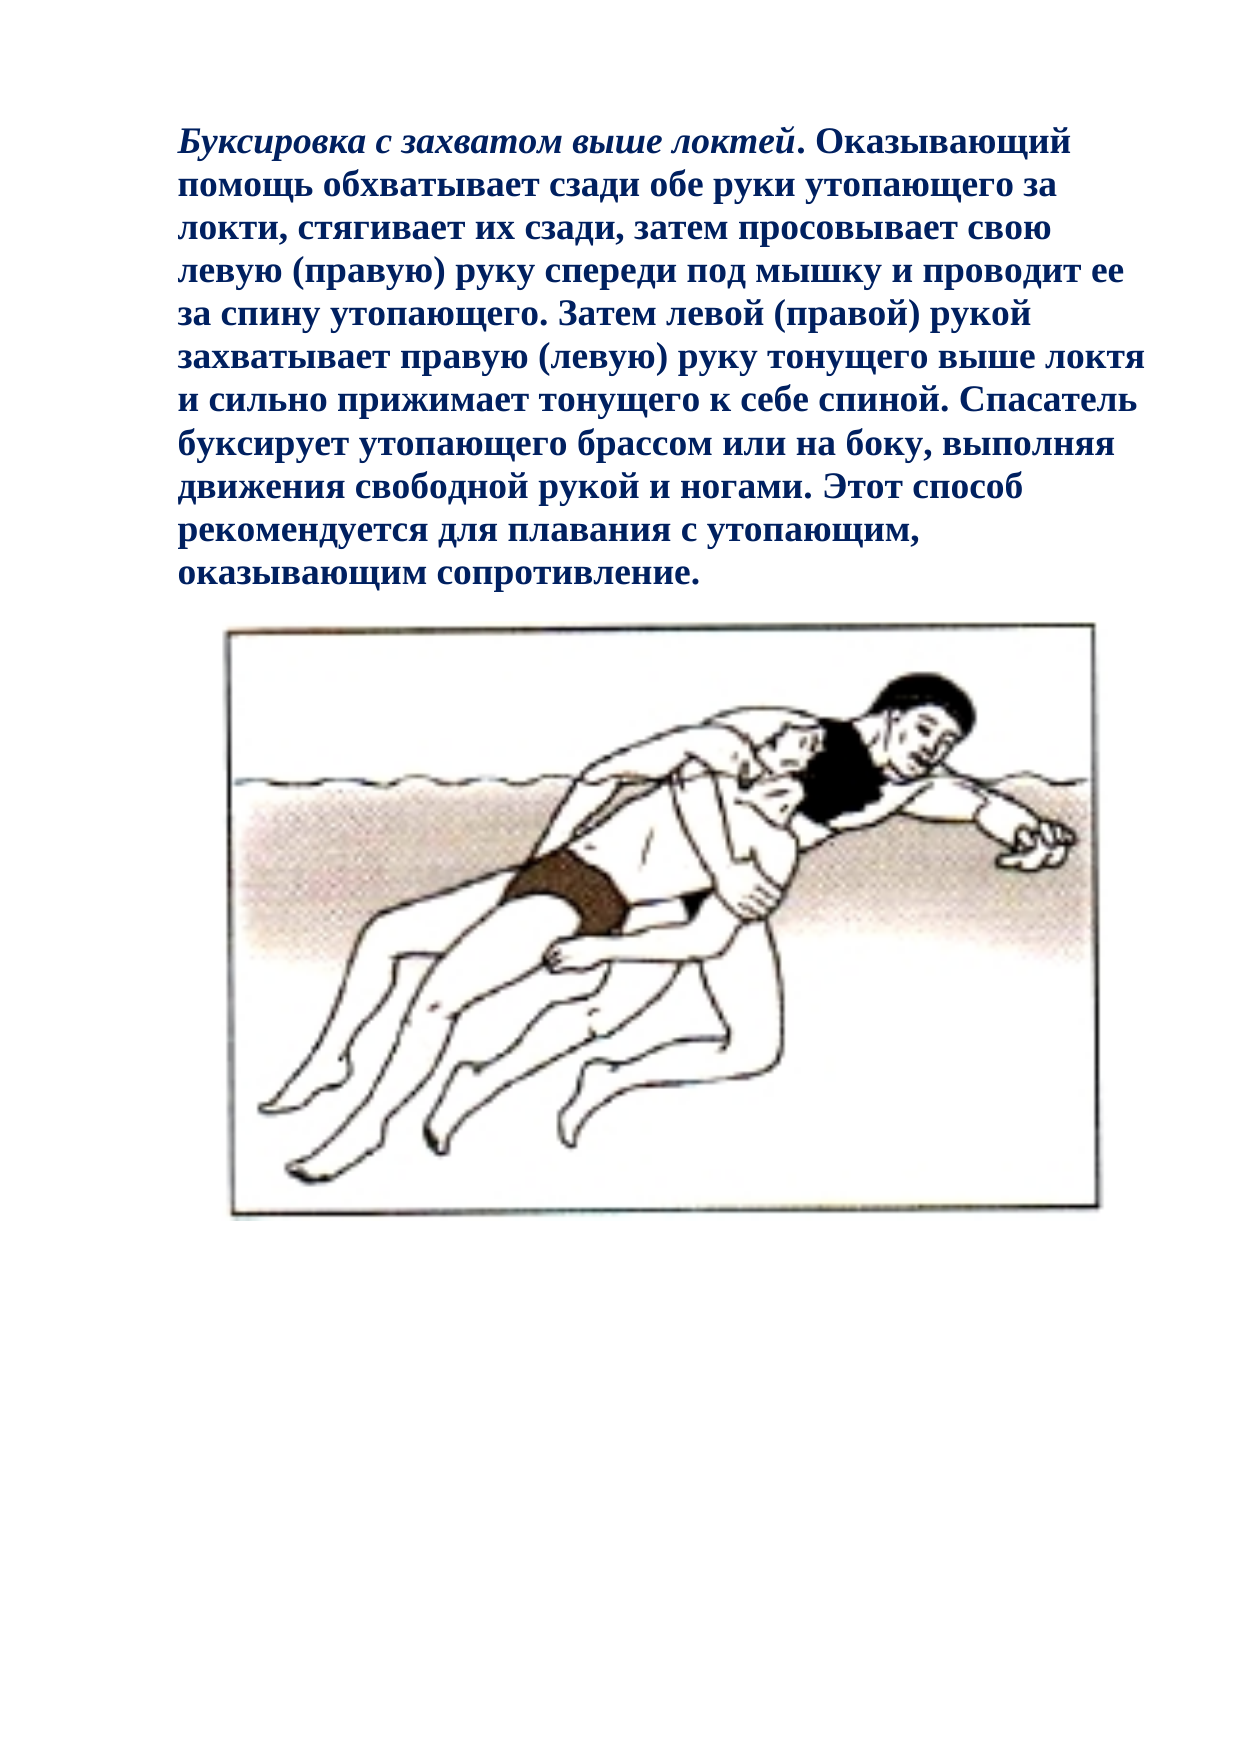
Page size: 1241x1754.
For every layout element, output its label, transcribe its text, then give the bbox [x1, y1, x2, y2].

text Буксировка с захватом выше локтей. Оказывающий помощь обхватывает сзади обе руки утопающего за локти, стягивает их сзади, затем просовывает свою левую (правую) руку спереди под мышку и проводит ее за спину утопающего. Затем левой (правой) рукой захватывает правую (левую) руку тонущего выше локтя и сильно прижимает тонущего к себе спиной. Спасатель буксирует утопающего брассом или на боку, выполняя движения свободной рукой и ногами. Этот способ рекомендуется для плавания с утопающим, оказывающим сопротивление. [177, 118, 1152, 592]
picture [221, 621, 1108, 1221]
